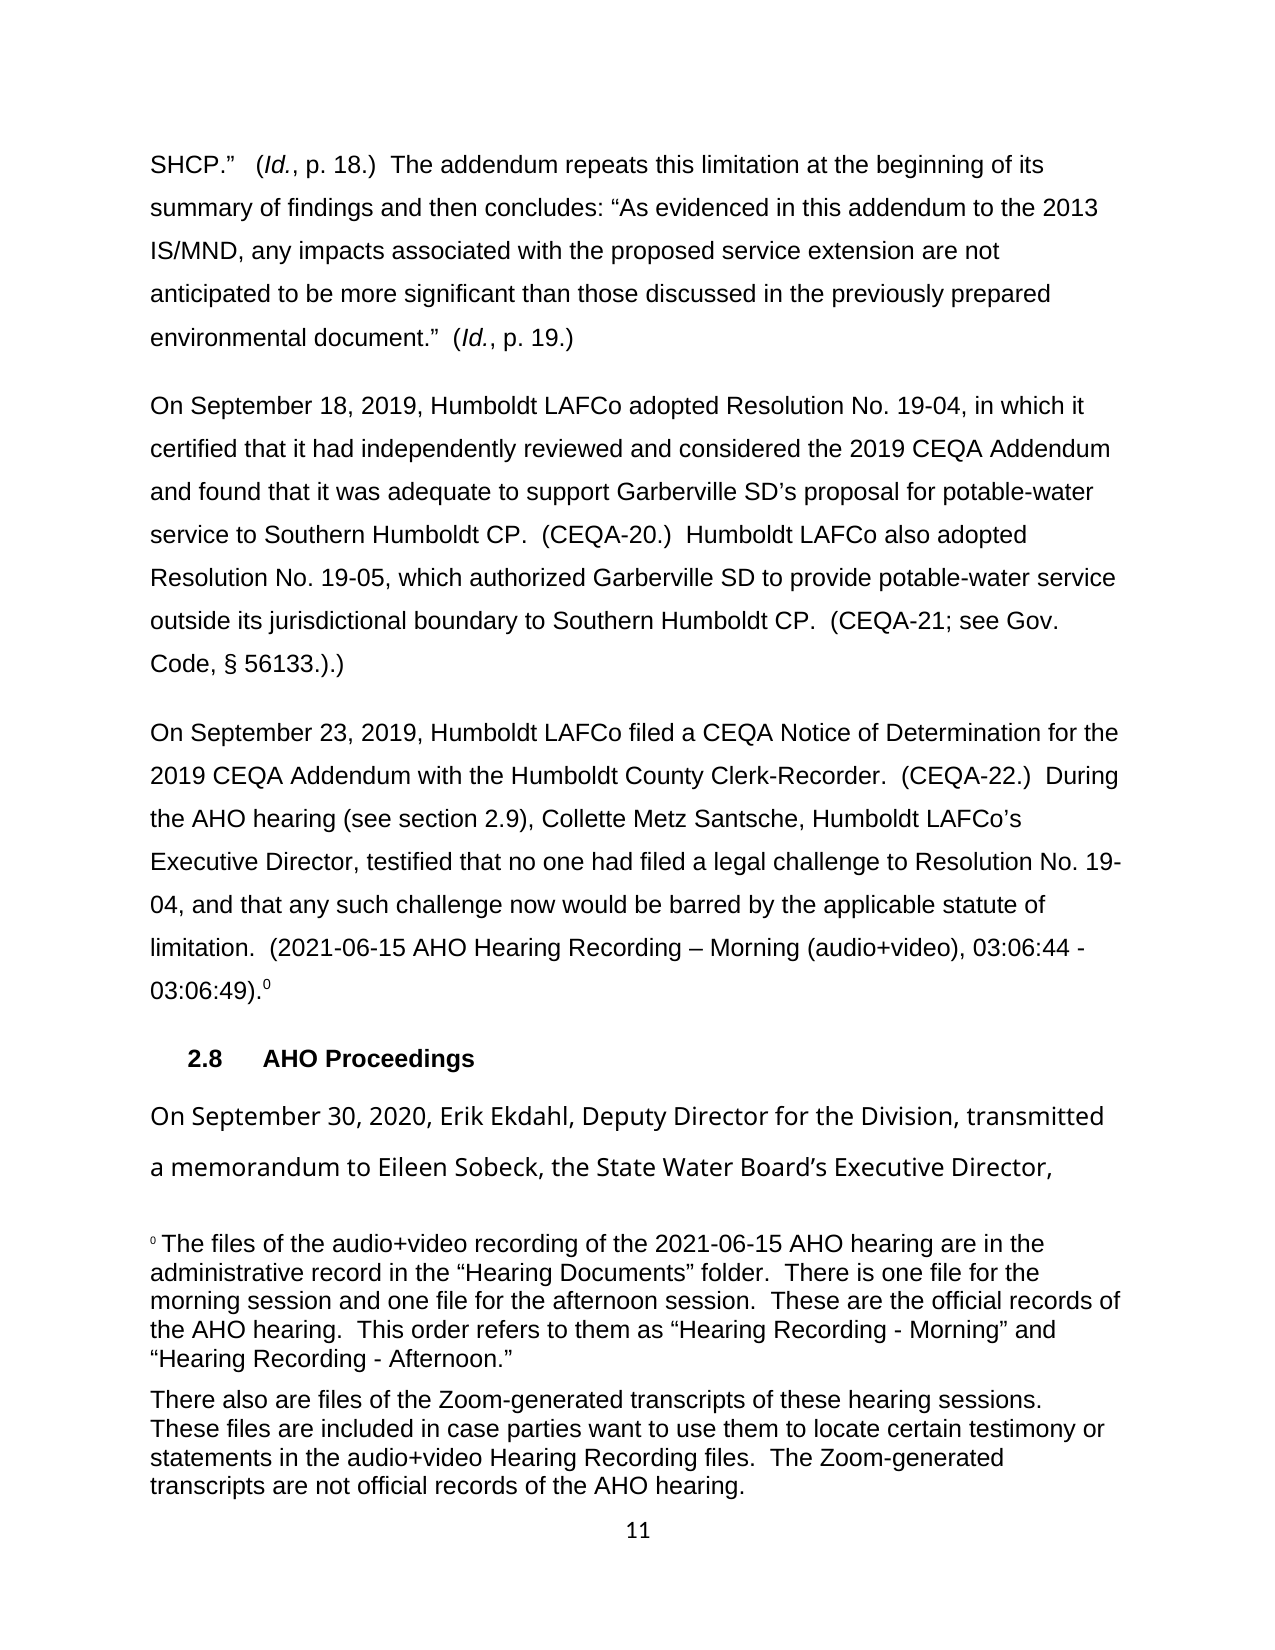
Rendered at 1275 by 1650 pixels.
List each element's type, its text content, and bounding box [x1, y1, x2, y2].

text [150, 1098, 1125, 1183]
text On September 18, 2019, Humboldt LAFCo adopted Resolution No. 19-04, in which it certified that it had independently reviewed and considered the 2019 CEQA Addendum and found that it was adequate to support Garberville SD’s proposal for potable-water service to Southern Humboldt CP. (CEQA-20.) Humboldt LAFCo also adopted Resolution No. 19-05, which authorized Garberville SD to provide potable-water service outside its jurisdictional boundary to Southern Humboldt CP. (CEQA-21; see Gov. Code, § 56133.).) [150, 391, 1125, 678]
text On September 23, 2019, Humboldt LAFCo filed a CEQA Notice of Determination for the 2019 CEQA Addendum with the Humboldt County Clerk-Recorder. (CEQA-22.) During the AHO hearing (see section 2.9), Collette Metz Santsche, Humboldt LAFCo’s Executive Director, testified that no one had filed a legal challenge to Resolution No. 19-04, and that any such challenge now would be barred by the applicable statute of limitation. (2021-06-15 AHO Hearing Recording – Morning (audio+video), 03:06:44 - 03:06:49). [150, 717, 1125, 1005]
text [150, 150, 1125, 351]
text 2.8 AHO Proceedings [187, 1044, 1125, 1073]
